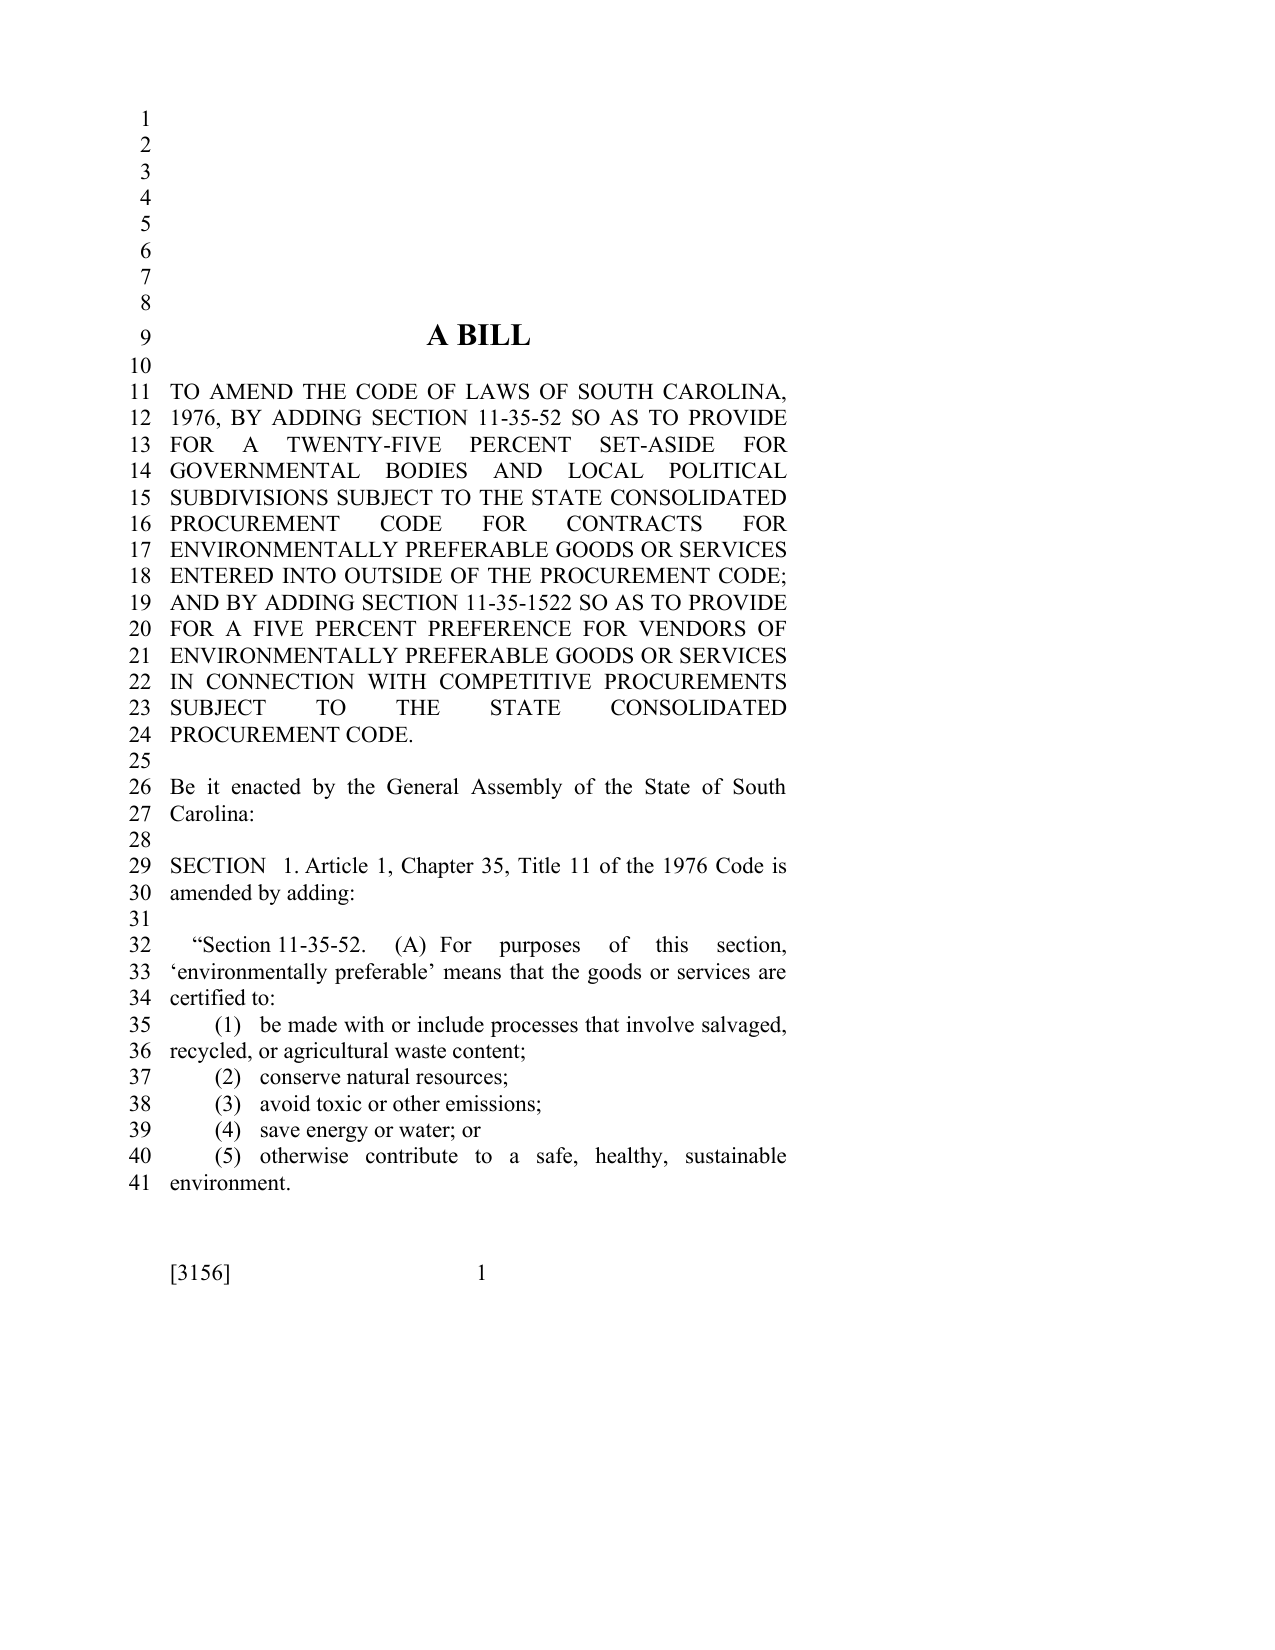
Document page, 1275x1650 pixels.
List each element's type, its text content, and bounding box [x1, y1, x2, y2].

text SECTION 1. Article 1, Chapter 35, Title 11 of the 1976 Code is amended by adding: [169, 852, 787, 905]
text Be it enacted by the General Assembly of the State of South Carolina: [169, 773, 787, 826]
text A BILL [169, 316, 787, 352]
text (5) otherwise contribute to a safe, healthy, sustainable environment. [169, 1142, 787, 1195]
text (2) conserve natural resources; [169, 1063, 787, 1090]
text (3) avoid toxic or other emissions; [169, 1090, 787, 1116]
text TO AMEND THE CODE OF LAWS OF SOUTH CAROLINA, 1976, BY ADDING SECTION 11-35-52 SO AS TO PROVIDE FOR A TWENTY-FIVE PERCENT SET-ASIDE FOR GOVERNMENTAL BODIES AND LOCAL POLITICAL SUBDIVISIONS SUBJECT TO THE STATE CONSOLIDATED PROCUREMENT CODE FOR CONTRACTS FOR ENVIRONMENTALLY PREFERABLE GOODS OR SERVICES ENTERED INTO OUTSIDE OF THE PROCUREMENT CODE; AND BY ADDING SECTION 11-35-1522 SO AS TO PROVIDE FOR A FIVE PERCENT PREFERENCE FOR VENDORS OF ENVIRONMENTALLY PREFERABLE GOODS OR SERVICES IN CONNECTION WITH COMPETITIVE PROCUREMENTS SUBJECT TO THE STATE CONSOLIDATED PROCUREMENT CODE. [169, 378, 787, 747]
text (4) save energy or water; or [169, 1116, 787, 1142]
text (1) be made with or include processes that involve salvaged, recycled, or agricultural waste content; [169, 1011, 787, 1063]
text “Section 11-35-52. (A) For purposes of this section, ‘environmentally preferable’ means that the goods or services are certified to: [169, 932, 787, 1011]
